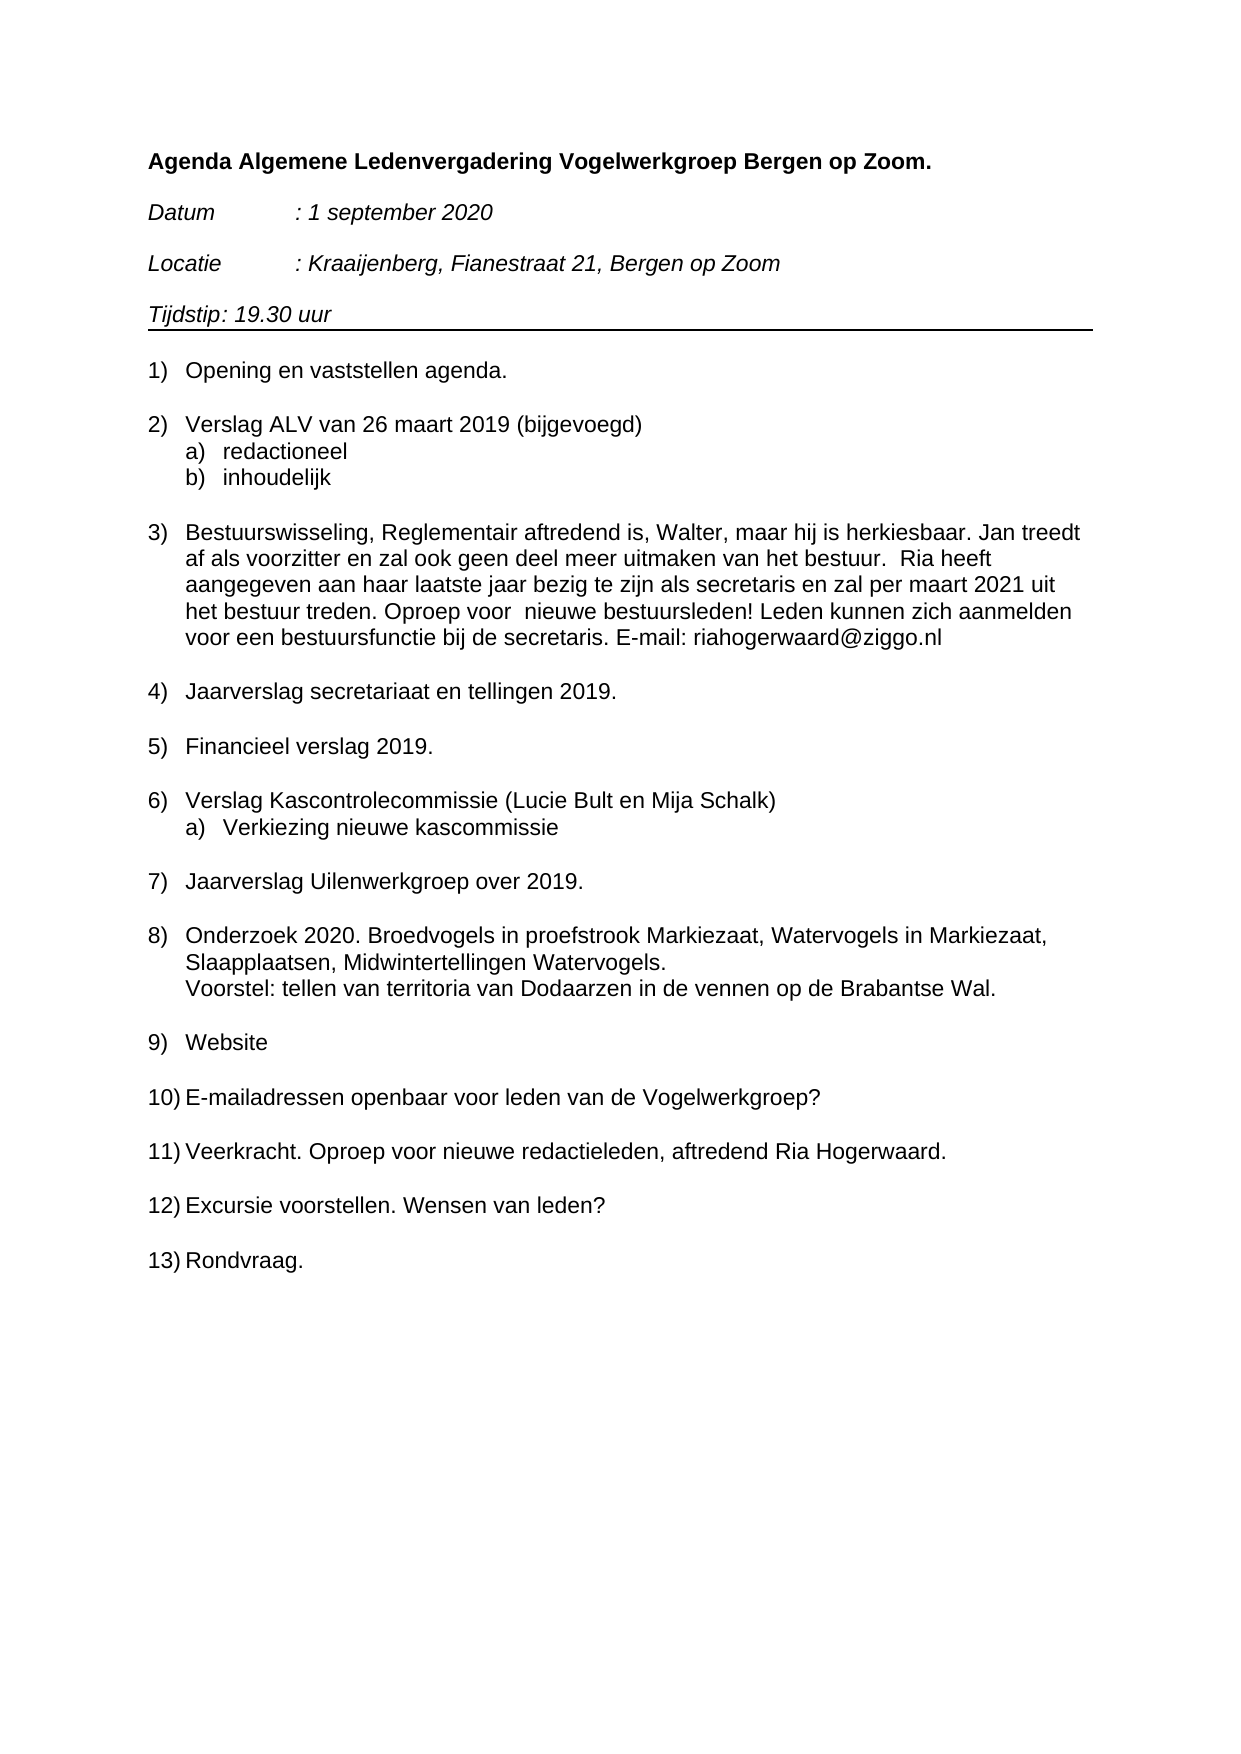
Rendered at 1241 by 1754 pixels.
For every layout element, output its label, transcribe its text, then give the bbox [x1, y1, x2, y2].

list Excursie voorstellen. Wensen van leden? [148, 1192, 1093, 1247]
list Verkiezing nieuwe kascommissie [185, 813, 1093, 868]
list E-mailadressen openbaar voor leden van de Vogelwerkgroep? [148, 1084, 1093, 1138]
text Agenda Algemene Ledenvergadering Vogelwerkgroep Bergen op Zoom. [148, 148, 1093, 174]
text Locatie : Kraaijenberg, Fianestraat 21, Bergen op Zoom [148, 250, 1093, 276]
list Opening en vaststellen agenda. [148, 357, 1093, 411]
list Onderzoek 2020. Broedvogels in proefstrook Markiezaat, Watervogels in Markiezaat, Slaapplaatsen, Midwintertellingen Watervogels. Voorstel: tellen van territoria van Dodaarzen in de vennen op de Brabantse Wal. [148, 922, 1093, 1029]
list Bestuurswisseling, Reglementair aftredend is, Walter, maar hij is herkiesbaar. Jan treedt af als voorzitter en zal ook geen deel meer uitmaken van het bestuur. Ria heeft aangegeven aan haar laatste jaar bezig te zijn als secretaris en zal per maart 2021 uit het bestuur treden. Oproep voor nieuwe bestuursleden! Leden kunnen zich aanmelden voor een bestuursfunctie bij de secretaris. E-mail: riahogerwaard@ziggo.nl [148, 518, 1093, 678]
list Jaarverslag Uilenwerkgroep over 2019. [148, 868, 1093, 922]
text Tijdstip : 19.30 uur [148, 301, 1093, 329]
list Financieel verslag 2019. [148, 733, 1093, 787]
list Rondvraag. [148, 1247, 1093, 1301]
list Website [148, 1029, 1093, 1084]
list Veerkracht. Oproep voor nieuwe redactieleden, aftredend Ria Hogerwaard. [148, 1138, 1093, 1192]
list Jaarverslag secretariaat en tellingen 2019. [148, 678, 1093, 733]
list Verslag Kascontrolecommissie (Lucie Bult en Mija Schalk) [148, 787, 1093, 813]
list Verslag ALV van 26 maart 2019 (bijgevoegd) [148, 411, 1093, 438]
list inhoudelijk [185, 464, 1093, 518]
list redactioneel [185, 438, 1093, 464]
text Datum : 1 september 2020 [148, 199, 1093, 225]
